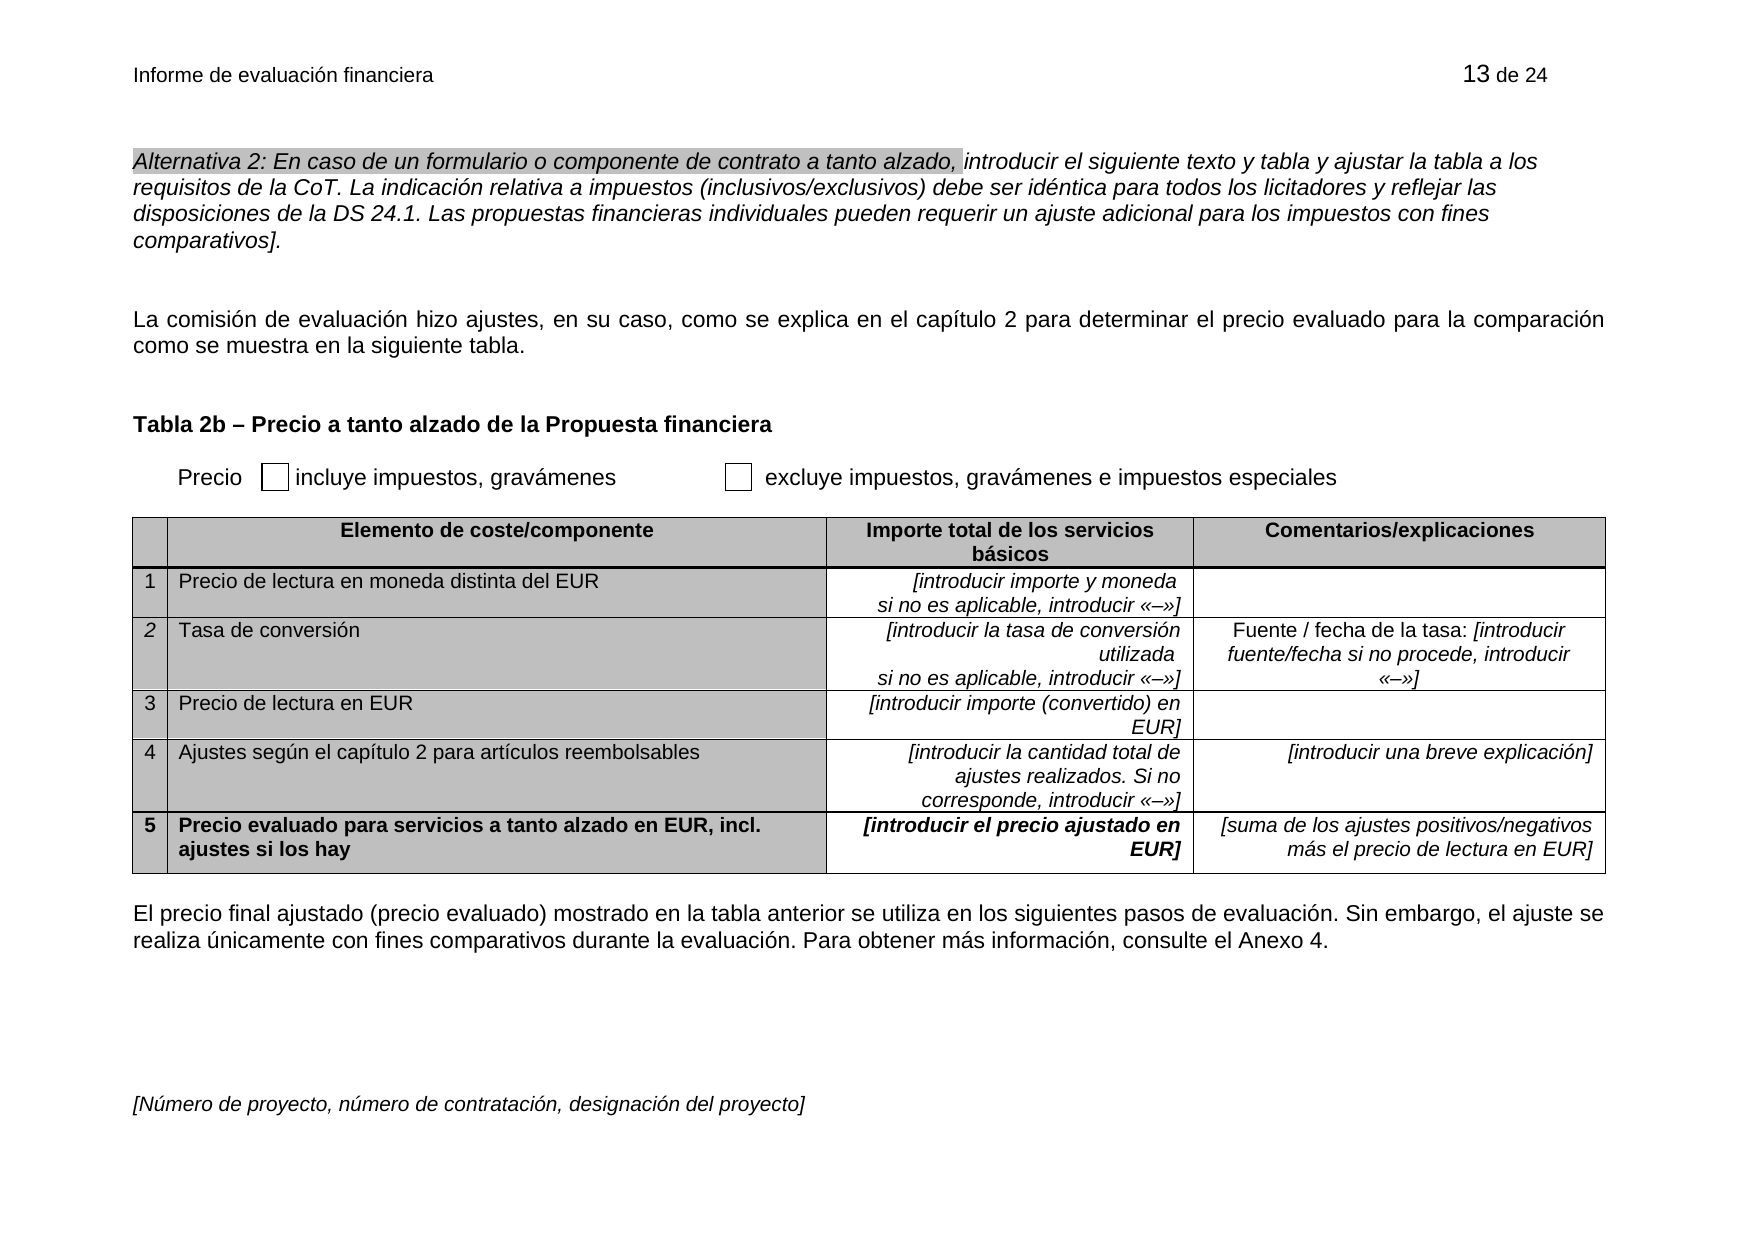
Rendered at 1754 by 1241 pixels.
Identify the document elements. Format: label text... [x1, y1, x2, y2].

table_cell Tasa de conversión [168, 618, 826, 689]
table_cell Precio evaluado para servicios a tanto alzado en EUR, incl. ajustes si los hay [168, 813, 826, 873]
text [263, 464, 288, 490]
table_cell [introducir importe y moneda si no es aplicable, introducir «–»] [827, 569, 1193, 617]
table_cell 1 [133, 569, 167, 617]
table_header Importe total de los servicios básicos [827, 518, 1193, 566]
table_cell 3 [133, 691, 167, 738]
table_cell 2 [133, 618, 167, 689]
table_cell [suma de los ajustes positivos/negativos más el precio de lectura en EUR] [1194, 813, 1605, 873]
table_cell [introducir una breve explicación] [1194, 740, 1605, 811]
table_cell [1194, 691, 1605, 738]
table_cell [introducir la cantidad total de ajustes realizados. Si no corresponde, introducir «–»] [827, 740, 1193, 811]
table_header Elemento de coste/componente [168, 518, 826, 566]
text Precio incluye impuestos, gravámenes excluye impuestos, gravámenes e impuestos especiales [752, 464, 1606, 490]
table_cell Precio de lectura en EUR [168, 691, 826, 738]
text Precio incluye impuestos, gravámenes excluye impuestos, gravámenes e impuestos especiales [289, 464, 725, 490]
text La comisión de evaluación hizo ajustes, en su caso, como se explica en el capítulo 2 para determinar el precio evaluado para la comparación como se muestra en la siguiente tabla. [133, 306, 1606, 358]
table_cell Precio de lectura en moneda distinta del EUR [168, 569, 826, 617]
text Tabla 2b – Precio a tanto alzado de la Propuesta financiera [133, 411, 1606, 438]
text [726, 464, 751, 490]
table_cell 5 [133, 813, 167, 873]
table_header [133, 518, 167, 566]
table_cell 4 [133, 740, 167, 811]
table_cell [introducir la tasa de conversión utilizada si no es aplicable, introducir «–»] [827, 618, 1193, 689]
text El precio final ajustado (precio evaluado) mostrado en la tabla anterior se utiliza en los siguientes pasos de evaluación. Sin embargo, el ajuste se realiza únicamente con fines comparativos durante la evaluación. Para obtener más información, consulte el Anexo 4. [133, 900, 1606, 953]
text Alternativa 2: En caso de un formulario o componente de contrato a tanto alzado, introducir el siguiente texto y tabla y ajustar la tabla a los requisitos de la CoT. La indicación relativa a impuestos (inclusivos/exclusivos) debe ser idéntica para todos los licitadores y reflejar las disposiciones de la DS 24.1. Las propuestas financieras individuales pueden requerir un ajuste adicional para los impuestos con fines comparativos]. [133, 148, 1606, 253]
table_cell Fuente / fecha de la tasa: [introducir fuente/fecha si no procede, introducir «–»] [1194, 618, 1605, 689]
table_header Comentarios/explicaciones [1194, 518, 1605, 566]
table_cell [introducir importe (convertido) en EUR] [827, 691, 1193, 738]
table_cell Ajustes según el capítulo 2 para artículos reembolsables [168, 740, 826, 811]
table_cell [introducir el precio ajustado en EUR] [827, 813, 1193, 873]
table_cell [1194, 569, 1605, 617]
